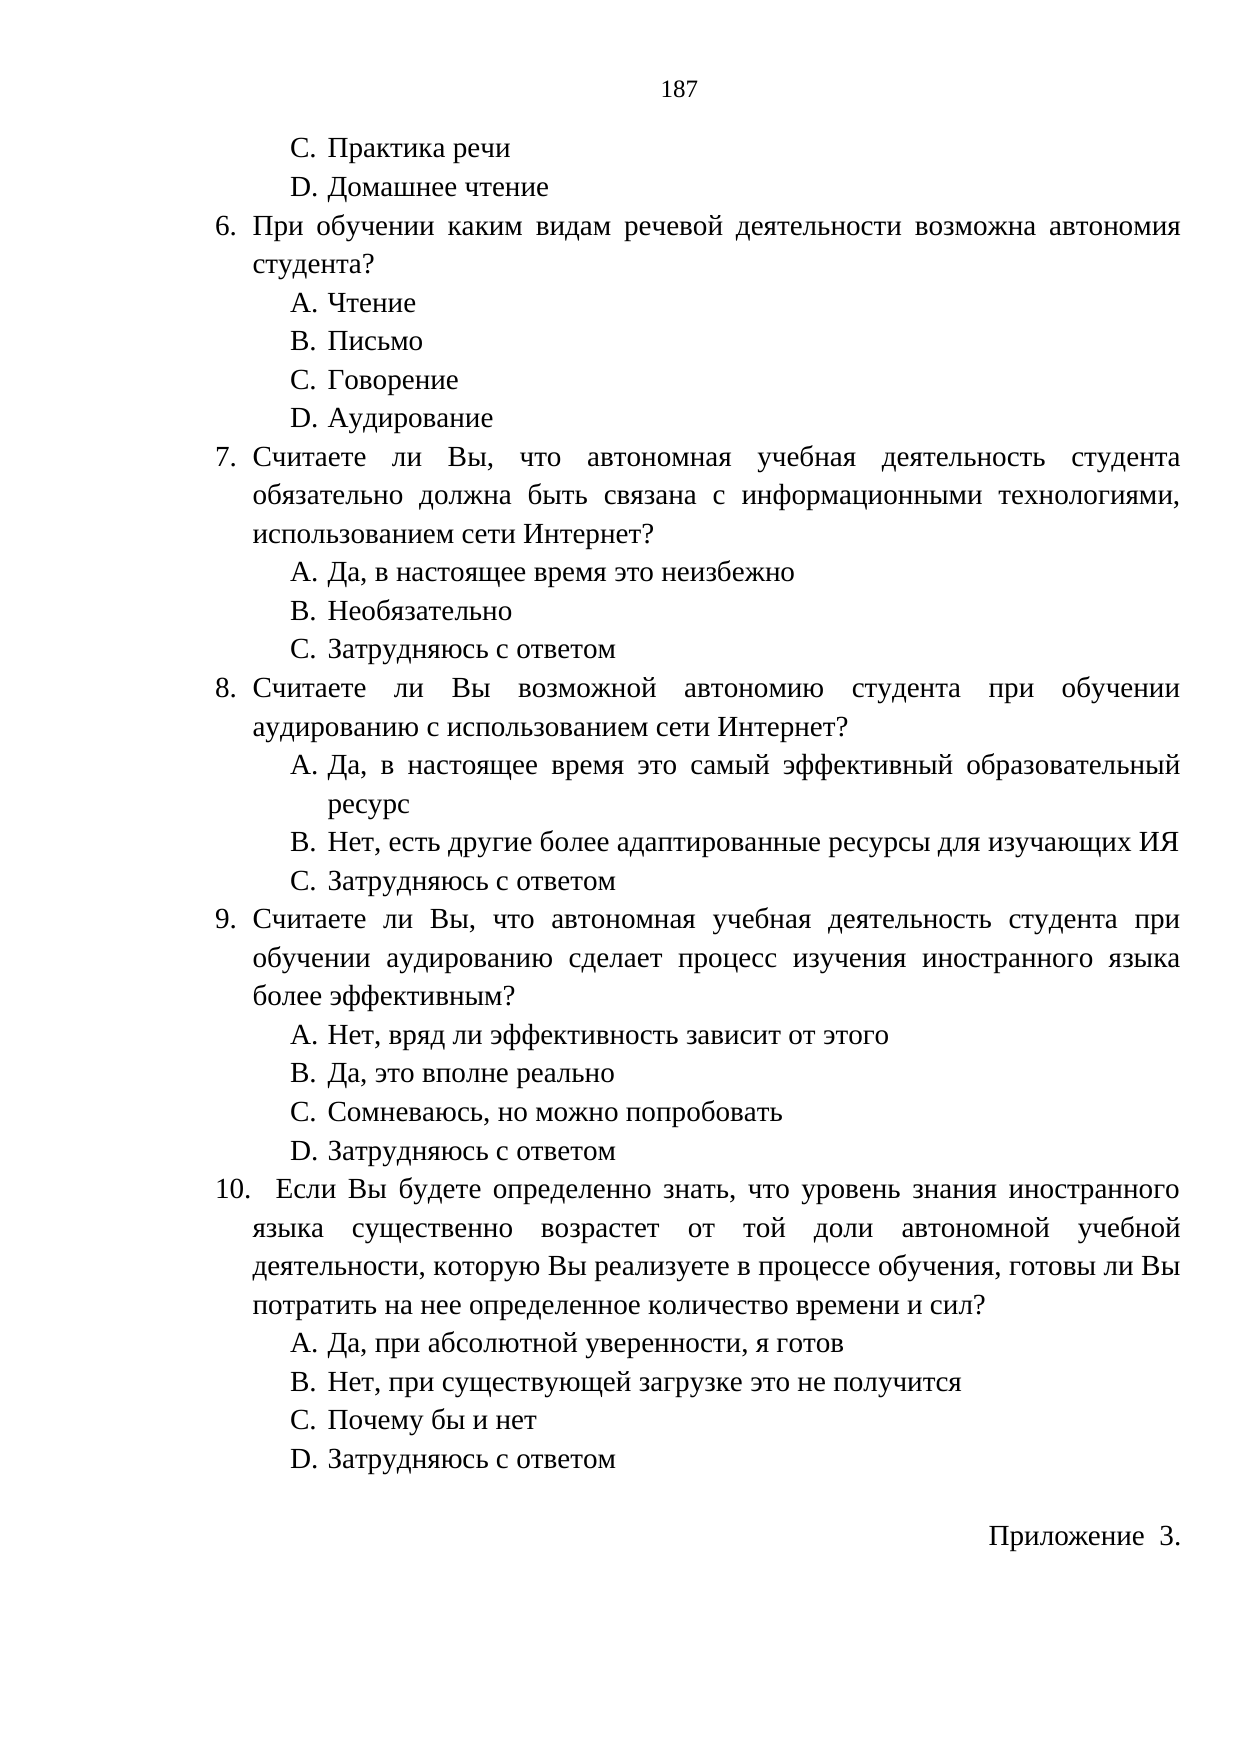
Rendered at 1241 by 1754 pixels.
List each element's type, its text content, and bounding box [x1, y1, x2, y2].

list Затрудняюсь с ответом [290, 632, 1181, 665]
list Письмо [290, 323, 1181, 357]
list Считаете ли Вы возможной автономию студента при обучении аудированию с использованием сети Интернет? [215, 670, 1181, 742]
list Говорение [290, 362, 1181, 395]
list При обучении каким видам речевой деятельности возможна автономия студента? [215, 208, 1181, 280]
text Приложение 3. [177, 1518, 1181, 1552]
list Нет, при существующей загрузке это не получится [290, 1364, 1181, 1397]
list Да, при абсолютной уверенности, я готов [290, 1325, 1181, 1359]
list Затрудняюсь с ответом [290, 1441, 1181, 1474]
list Необязательно [290, 593, 1181, 627]
list Нет, есть другие более адаптированные ресурсы для изучающих ИЯ [290, 824, 1181, 858]
list Сомневаюсь, но можно попробовать [290, 1094, 1181, 1128]
list Практика речи [290, 131, 1181, 164]
list Считаете ли Вы, что автономная учебная деятельность студента обязательно должна быть связана с информационными технологиями, использованием сети Интернет? [215, 439, 1181, 549]
list Да, в настоящее время это самый эффективный образовательный ресурс [290, 747, 1181, 819]
list Да, в настоящее время это неизбежно [290, 554, 1181, 588]
list Почему бы и нет [290, 1402, 1181, 1436]
list Считаете ли Вы, что автономная учебная деятельность студента при обучении аудированию сделает процесс изучения иностранного языка более эффективным? [215, 901, 1181, 1012]
list Аудирование [290, 400, 1181, 434]
list Затрудняюсь с ответом [290, 863, 1181, 896]
list Если Вы будете определенно знать, что уровень знания иностранного языка существенно возрастет от той доли автономной учебной деятельности, которую Вы реализуете в процессе обучения, готовы ли Вы потратить на нее определенное количество времени и сил? [215, 1171, 1181, 1320]
list Домашнее чтение [290, 169, 1181, 203]
list Затрудняюсь с ответом [290, 1133, 1181, 1166]
list Да, это вполне реально [290, 1056, 1181, 1089]
list Чтение [290, 285, 1181, 318]
list Нет, вряд ли эффективность зависит от этого [290, 1017, 1181, 1051]
